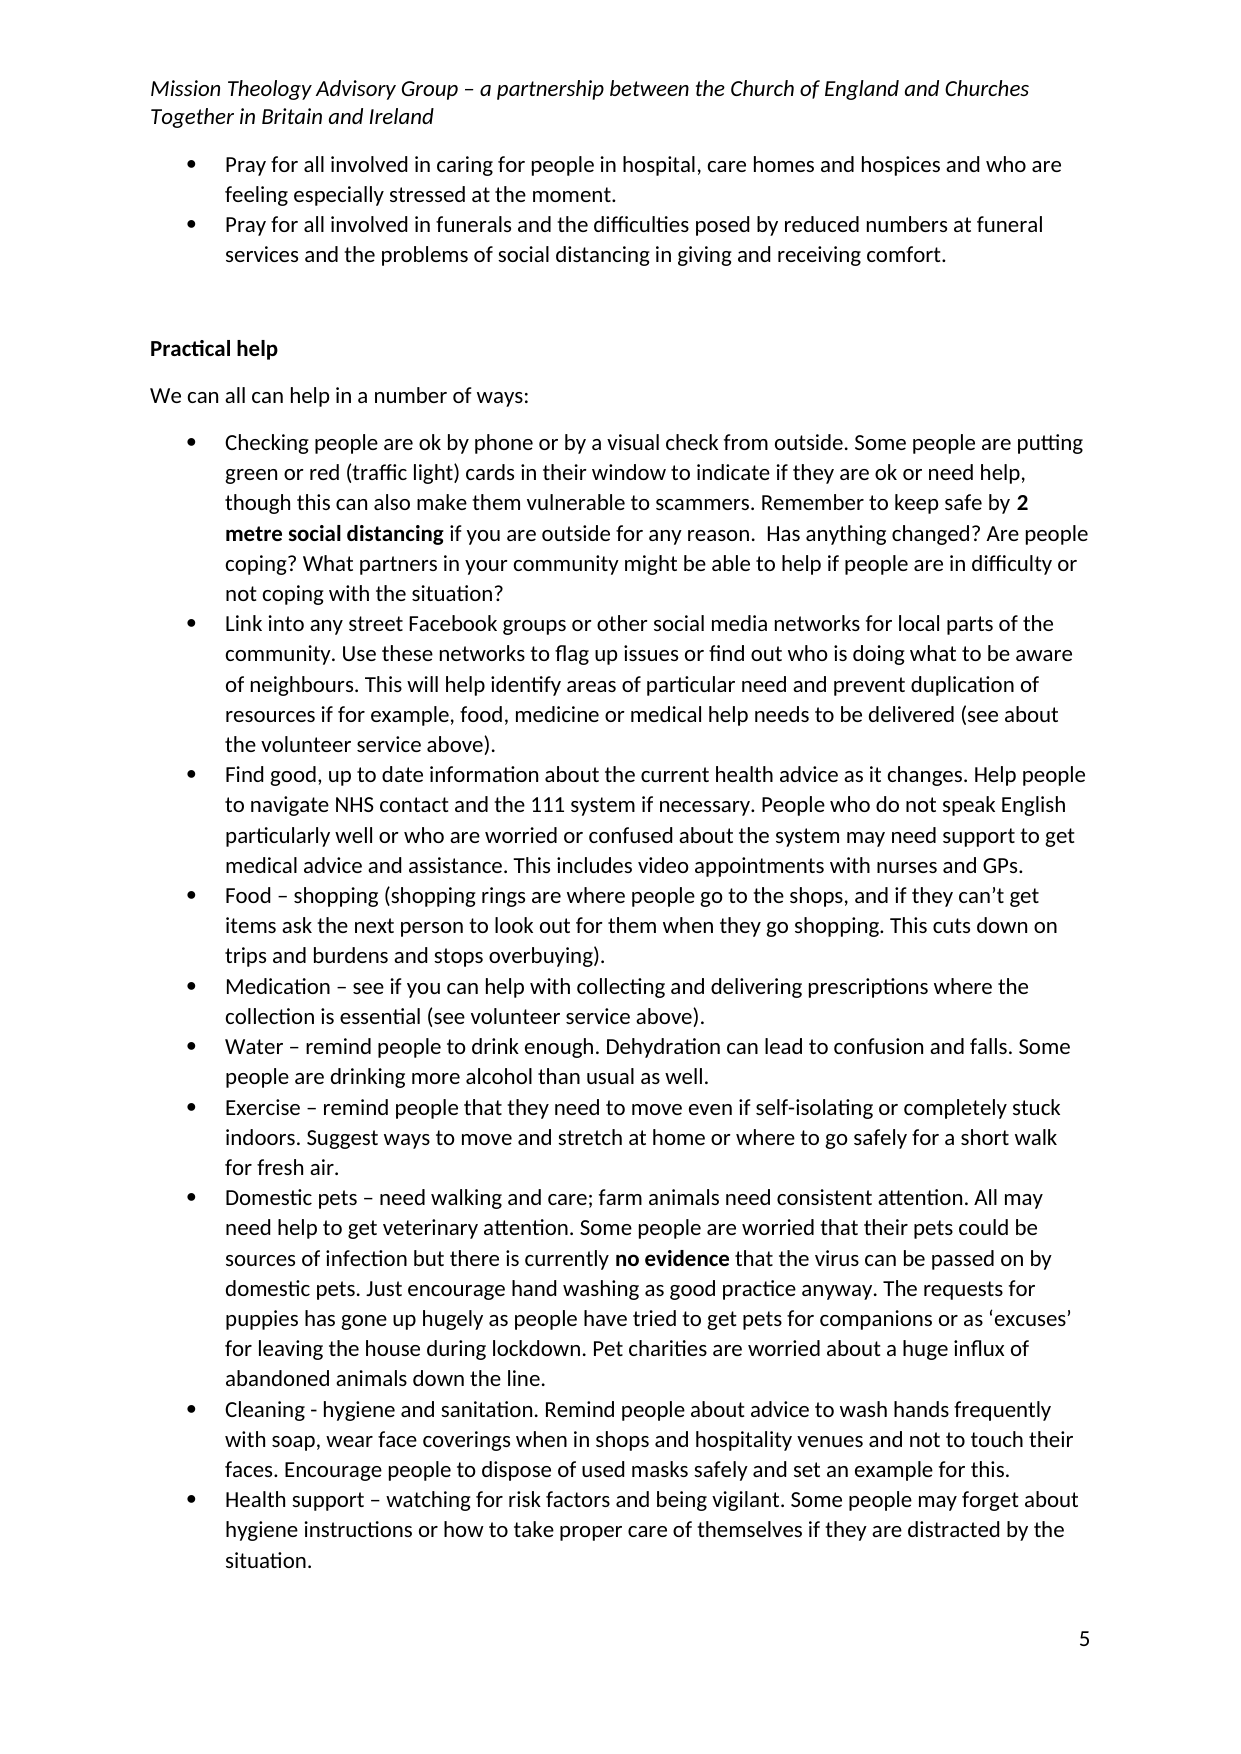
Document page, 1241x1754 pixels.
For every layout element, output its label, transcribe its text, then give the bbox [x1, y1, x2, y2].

list Food – shopping (shopping rings are where people go to the shops, and if they can’t get items ask the next person to look out for them when they go shopping. This cuts down on trips and burdens and stops overbuying). [187, 881, 1090, 970]
list Cleaning - hygiene and sanitation. Remind people about advice to wash hands frequently with soap, wear face coverings when in shops and hospitality venues and not to touch their faces. Encourage people to dispose of used masks safely and set an example for this. [187, 1395, 1090, 1483]
text Practical help [150, 334, 1090, 362]
text We can all can help in a number of ways: [150, 381, 1090, 409]
list Find good, up to date information about the current health advice as it changes. Help people to navigate NHS contact and the 111 system if necessary. People who do not speak English particularly well or who are worried or confused about the system may need support to get medical advice and assistance. This includes video appointments with nurses and GPs. [187, 760, 1090, 879]
list Medication – see if you can help with collecting and delivering prescriptions where the collection is essential (see volunteer service above). [187, 972, 1090, 1030]
list Checking people are ok by phone or by a visual check from outside. Some people are putting green or red (traffic light) cards in their window to indicate if they are ok or need help, though this can also make them vulnerable to scammers. Remember to keep safe by 2 metre social distancing if you are outside for any reason. Has anything changed? Are people coping? What partners in your community might be able to help if people are in difficulty or not coping with the situation? [187, 428, 1090, 607]
list Domestic pets – need walking and care; farm animals need consistent attention. All may need help to get veterinary attention. Some people are worried that their pets could be sources of infection but there is currently no evidence that the virus can be passed on by domestic pets. Just encourage hand washing as good practice anyway. The requests for puppies has gone up hugely as people have tried to get pets for companions or as ‘excuses’ for leaving the house during lockdown. Pet charities are worried about a huge influx of abandoned animals down the line. [187, 1183, 1090, 1393]
list Water – remind people to drink enough. Dehydration can lead to confusion and falls. Some people are drinking more alcohol than usual as well. [187, 1032, 1090, 1091]
list Link into any street Facebook groups or other social media networks for local parts of the community. Use these networks to flag up issues or find out who is doing what to be aware of neighbours. This will help identify areas of particular need and prevent duplication of resources if for example, food, medicine or medical help needs to be delivered (see about the volunteer service above). [187, 609, 1090, 758]
list Pray for all involved in caring for people in hospital, care homes and hospices and who are feeling especially stressed at the moment. [187, 150, 1090, 208]
list Health support – watching for risk factors and being vigilant. Some people may forget about hygiene instructions or how to take proper care of themselves if they are distracted by the situation. [187, 1485, 1090, 1574]
list Exercise – remind people that they need to move even if self-isolating or completely stuck indoors. Suggest ways to move and stretch at home or where to go safely for a short walk for fresh air. [187, 1093, 1090, 1181]
list Pray for all involved in funerals and the difficulties posed by reduced numbers at funeral services and the problems of social distancing in giving and receiving comfort. [187, 210, 1090, 269]
